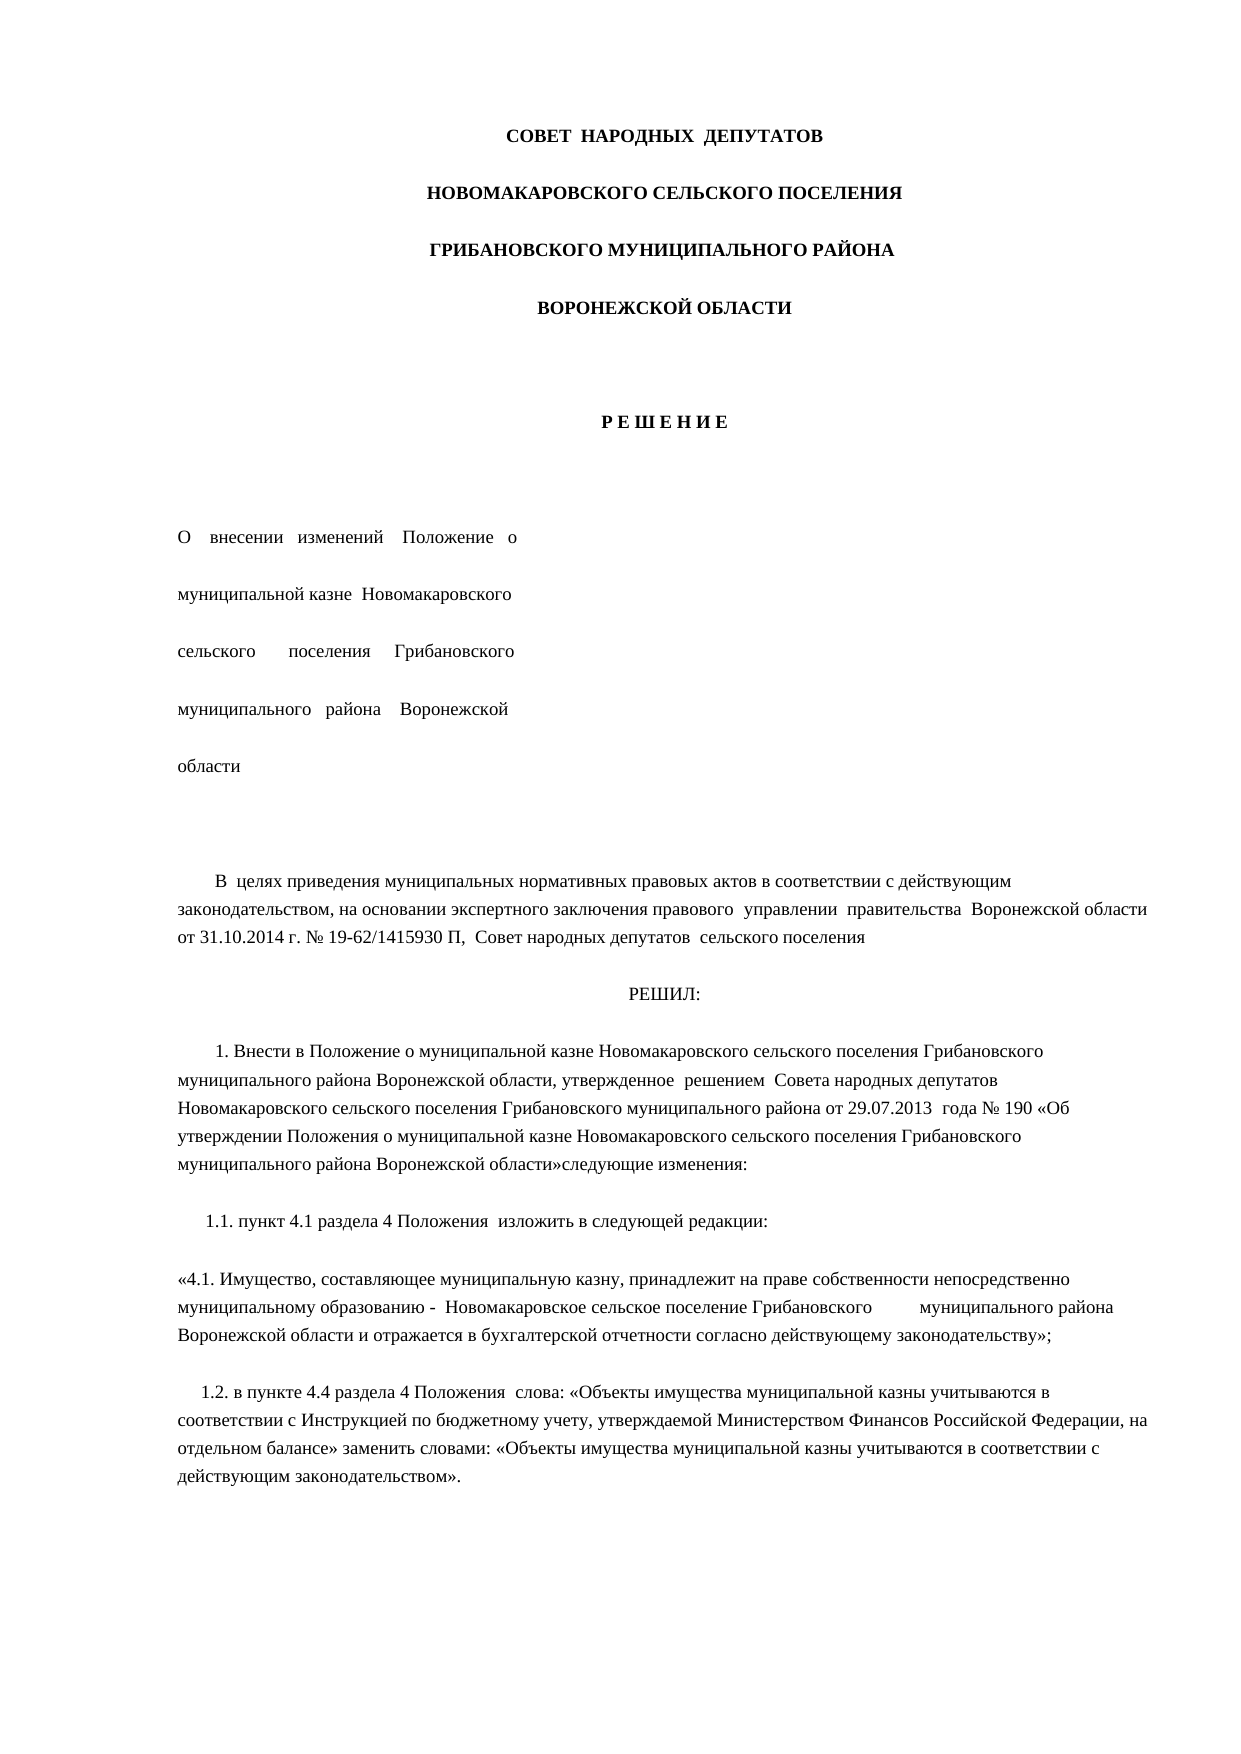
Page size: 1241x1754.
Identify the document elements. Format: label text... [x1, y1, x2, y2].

text сельского поселения Грибановского [177, 634, 1152, 662]
text СОВЕТ НАРОДНЫХ ДЕПУТАТОВ [177, 118, 1152, 146]
text 1.1. пункт 4.1 раздела 4 Положения изложить в следующей редакции: [177, 1203, 1152, 1232]
text О внесении изменений Положение о [177, 519, 1152, 547]
text РЕШИЛ: [177, 976, 1152, 1004]
text муниципального района Воронежской [177, 691, 1152, 719]
text «4.1. Имущество, составляющее муниципальную казну, принадлежит на праве собственности непосредственно муниципальному образованию - Новомакаровское сельское поселение Грибановского муниципального района Воронежской области и отражается в бухгалтерской отчетности согласно действующему законодательству»; [177, 1261, 1152, 1345]
text 1. Внести в Положение о муниципальной казне Новомакаровского сельского поселения Грибановского муниципального района Воронежской области, утвержденное решением Совета народных депутатов Новомакаровского сельского поселения Грибановского муниципального района от 29.07.2013 года № 190 «Об утверждении Положения о муниципальной казне Новомакаровского сельского поселения Грибановского муниципального района Воронежской области»следующие изменения: [177, 1034, 1152, 1174]
text области [177, 748, 1152, 776]
text В целях приведения муниципальных нормативных правовых актов в соответствии с действующим законодательством, на основании экспертного заключения правового управлении правительства Воронежской области от 31.10.2014 г. № 19-62/1415930 П, Совет народных депутатов сельского поселения [177, 863, 1152, 947]
text Р Е Ш Е Н И Е [177, 404, 1152, 433]
text 1.2. в пункте 4.4 раздела 4 Положения слова: «Объекты имущества муниципальной казны учитываются в соответствии с Инструкцией по бюджетному учету, утверждаемой Министерством Финансов Российской Федерации, на отдельном балансе» заменить словами: «Объекты имущества муниципальной казны учитываются в соответствии с действующим законодательством». [177, 1374, 1152, 1487]
text ГРИБАНОВСКОГО МУНИЦИПАЛЬНОГО РАЙОНА [177, 233, 1152, 261]
text ВОРОНЕЖСКОЙ ОБЛАСТИ [177, 290, 1152, 318]
text НОВОМАКАРОВСКОГО СЕЛЬСКОГО ПОСЕЛЕНИЯ [177, 175, 1152, 203]
text муниципальной казне Новомакаровского [177, 576, 1152, 604]
